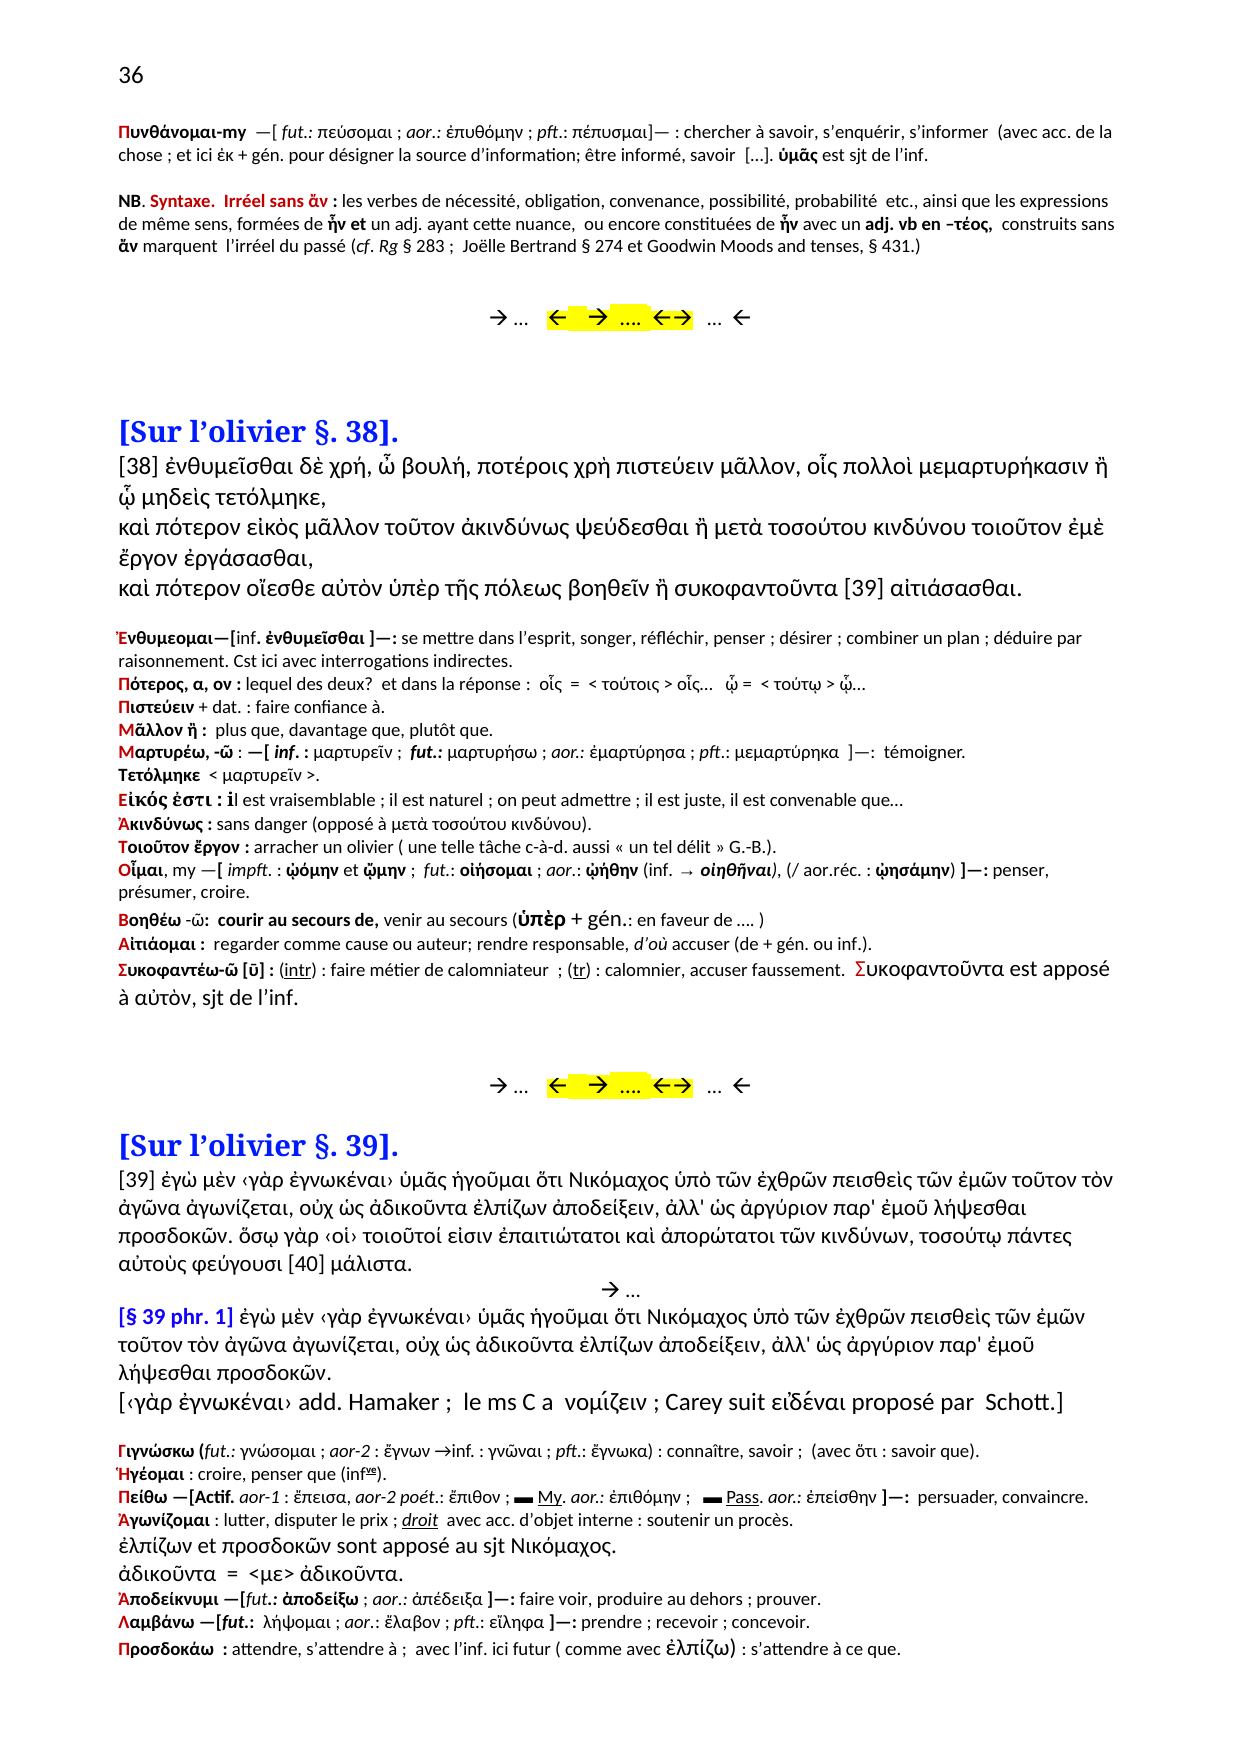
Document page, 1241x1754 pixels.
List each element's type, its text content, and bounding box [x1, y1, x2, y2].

text Πείθω —[Actif. aor-1 : ἔπεισα, aor-2 poét.: ἔπιθον ; ▬ My. aor.: ἐπιθόμην ; ▬ Pass. aor.: ἐπείσθην ]—: persuader, convaincre. [118, 1486, 1122, 1508]
text Μαρτυρέω, -ῶ : —[ inf. : μαρτυρεῖν ; fut.: μαρτυρήσω ; aor.: ἐμαρτύρησα ; pft.: μεμαρτύρηκα ]—: témoigner. [118, 741, 1122, 763]
text Ἡγέομαι : croire, penser que (infve). [118, 1463, 1122, 1486]
text Μᾶλλον ἢ : plus que, davantage que, plutôt que. [118, 718, 1122, 741]
text … …. … [118, 1072, 610, 1099]
text Εἰκός ἐστι : il est vraisemblable ; il est naturel ; on peut admettre ; il est juste, il est convenable que… [118, 786, 1122, 812]
text … …. … [118, 303, 1122, 331]
text Βοηθέω -ῶ: courir au secours de, venir au secours (ὑπὲρ + gén.: en faveur de …. ) [118, 904, 1122, 932]
text Οἶμαι, my —[ impft. : ᾠόμην et ᾤμην ; fut.: οἰήσομαι ; aor.: ᾠήθην (inf. → οἰηθῆναι), (/ aor.réc. : ᾠησάμην) ]—: penser, présumer, croire. [118, 858, 1122, 904]
text Πιστεύειν + dat. : faire confiance à. [118, 695, 1122, 718]
text [Sur l’olivier §. 39]. [118, 1125, 1122, 1165]
text … [118, 1277, 1122, 1302]
text [38] ἐνθυμεῖσθαι δὲ χρή, ὦ βουλή, ποτέροις χρὴ πιστεύειν μᾶλλον, οἷς πολλοὶ μεμαρτυρήκασιν ἢ ᾧ μηδεὶς τετόλμηκε, [118, 451, 1122, 512]
text Ἀγωνίζομαι : lutter, disputer le prix ; droit avec acc. d’objet interne : soutenir un procès. [118, 1508, 1122, 1531]
text Ἐνθυμεομαι—[inf. ἐνθυμεῖσθαι ]—: se mettre dans l’esprit, songer, réfléchir, penser ; désirer ; combiner un plan ; déduire par raisonnement. Cst ici avec interrogations indirectes. [118, 626, 1122, 672]
text Προσδοκάω : attendre, s’attendre à ; avec l’inf. ici futur ( comme avec ἐλπίζω) : s’attendre à ce que. [118, 1633, 1122, 1661]
text Γιγνώσκω (fut.: γνώσομαι ; aor-2 : ἔγνων →inf. : γνῶναι ; pft.: ἔγνωκα) : connaître, savoir ; (avec ὅτι : savoir que). [118, 1440, 1122, 1463]
text ἐλπίζων et προσδοκῶν sont apposé au sjt Νικόμαχος. [118, 1531, 1122, 1559]
text Τετόλμηκε < μαρτυρεῖν >. [118, 763, 1122, 786]
text [Sur l’olivier §. 38]. [118, 411, 1122, 451]
text Λαμβάνω —[fut.: λήψομαι ; aor.: ἔλαβον ; pft.: εἴληφα ]—: prendre ; recevoir ; concevoir. [118, 1610, 1122, 1633]
text συκοφαντέω-ῶ [ῡ] : (intr) : faire métier de calomniateur ; (tr) : calomnier, accuser faussement. Συκοφαντοῦντα est apposé à αὐτὸν, sjt de l’inf. [118, 954, 1122, 1011]
text [§ 39 phr. 1] ἐγὼ μὲν ‹γὰρ ἐγνωκέναι› ὑμᾶς ἡγοῦμαι ὅτι Νικόμαχος ὑπὸ τῶν ἐχθρῶν πεισθεὶς τῶν ἐμῶν τοῦτον τὸν ἀγῶνα ἀγωνίζεται, οὐχ ὡς ἀδικοῦντα ἐλπίζων ἀποδείξειν, ἀλλ' ὡς ἀργύριον παρ' ἐμοῦ λήψεσθαι προσδοκῶν. [118, 1302, 1122, 1386]
text ἀδικοῦντα = <με> ἀδικοῦντα. [118, 1559, 1122, 1587]
text … …. … [647, 1072, 1122, 1099]
text Τοιοῦτον ἔργον : arracher un olivier ( une telle tâche c-à-d. aussi « un tel délit » G.-B.). [118, 835, 1122, 858]
text [‹γὰρ ἐγνωκέναι› add. Hamaker ; le ms C a νομίζειν ; Carey suit εἰδέναι proposé par Schott.] [118, 1386, 1122, 1417]
text πυνθάνομαι-my —[ fut.: πεύσομαι ; aor.: ἐπυθόμην ; pft.: πέπυσμαι]— : chercher à savoir, s’enquérir, s’informer (avec acc. de la chose ; et ici ἐκ + gén. pour désigner la source d’information; être informé, savoir […]. ὑμᾶς est sjt de l’inf. [118, 120, 1122, 166]
text καὶ πότερον οἴεσθε αὐτὸν ὑπὲρ τῆς πόλεως βοηθεῖν ἢ συκοφαντοῦντα [39] αἰτιάσασθαι. [118, 573, 1122, 603]
text Πότερος, α, ον : lequel des deux? et dans la réponse : οἷς = < τούτοις > οἷς… ᾧ = < τούτῳ > ᾧ… [118, 672, 1122, 695]
text [39] ἐγὼ μὲν ‹γὰρ ἐγνωκέναι› ὑμᾶς ἡγοῦμαι ὅτι Νικόμαχος ὑπὸ τῶν ἐχθρῶν πεισθεὶς τῶν ἐμῶν τοῦτον τὸν ἀγῶνα ἀγωνίζεται, οὐχ ὡς ἀδικοῦντα ἐλπίζων ἀποδείξειν, ἀλλ' ὡς ἀργύριον παρ' ἐμοῦ λήψεσθαι προσδοκῶν. ὅσῳ γὰρ ‹οἱ› τοιοῦτοί εἰσιν ἐπαιτιώτατοι καὶ ἀπορώτατοι τῶν κινδύνων, τοσούτῳ πάντες αὐτοὺς φεύγουσι [40] μάλιστα. [118, 1165, 1122, 1277]
text καὶ πότερον εἰκὸς μᾶλλον τοῦτον ἀκινδύνως ψεύδεσθαι ἢ μετὰ τοσούτου κινδύνου τοιοῦτον ἐμὲ ἔργον ἐργάσασθαι, [118, 512, 1122, 573]
text NB. Syntaxe. Irréel sans ἄν : les verbes de nécessité, obligation, convenance, possibilité, probabilité etc., ainsi que les expressions de même sens, formées de ἦν et un adj. ayant cette nuance, ou encore constituées de ἦν avec un adj. vb en –τέος, construits sans ἄν marquent l’irréel du passé (cf. Rg § 283 ; Joëlle Bertrand § 274 et Goodwin Moods and tenses, § 431.) [118, 189, 1122, 258]
text Ἀποδείκνυμι —[fut.: ἀποδείξω ; aor.: ἀπέδειξα ]—: faire voir, produire au dehors ; prouver. [118, 1587, 1122, 1610]
text Ἀκινδύνως : sans danger (opposé à μετὰ τοσούτου κινδύνου). [118, 812, 1122, 835]
text Αἰτιάομαι : regarder comme cause ou auteur; rendre responsable, d’où accuser (de + gén. ou inf.). [118, 932, 1122, 954]
